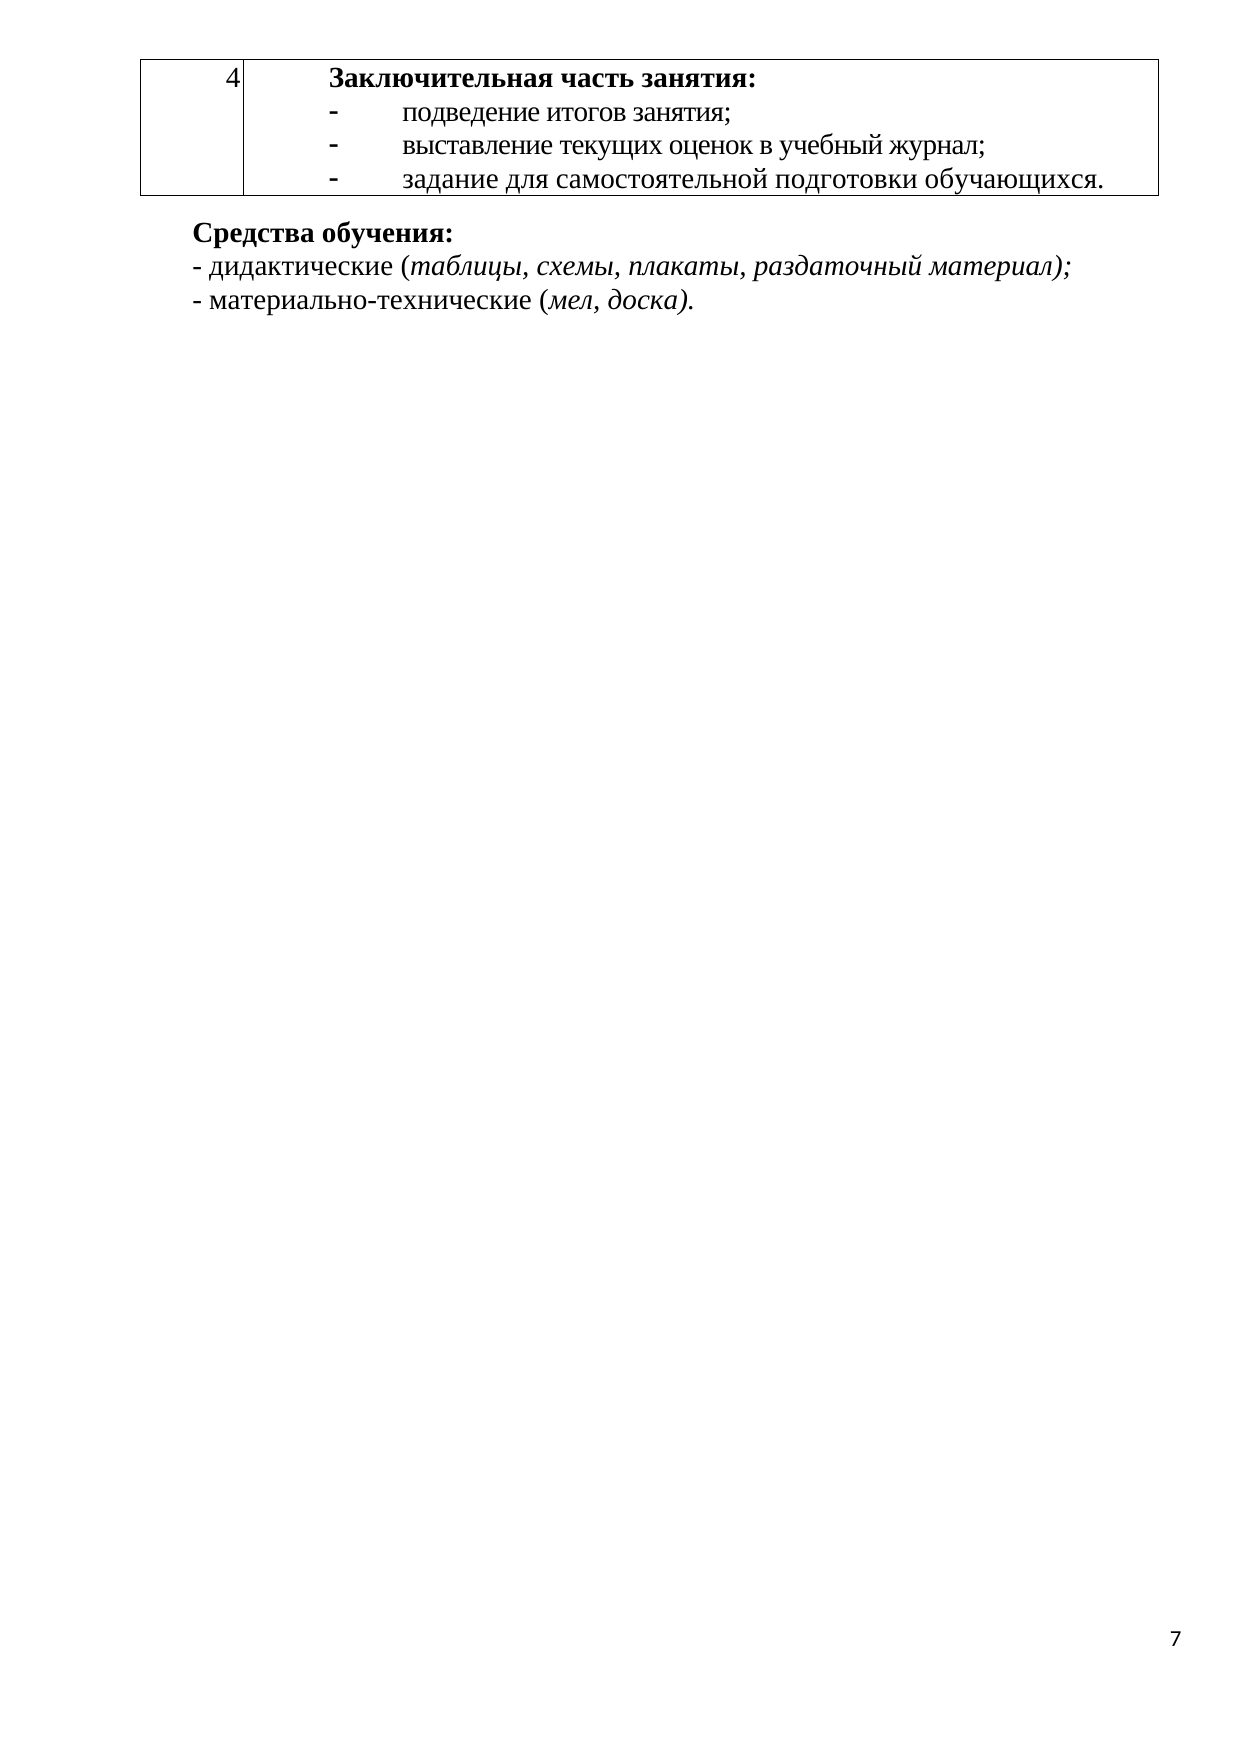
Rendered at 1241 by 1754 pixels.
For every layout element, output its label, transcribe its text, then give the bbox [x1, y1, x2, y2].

table_cell Заключительная часть занятия: подведение итогов занятия; выставление текущих оценок в учебный журнал; задание для самостоятельной подготовки обучающихся. [244, 60, 1158, 194]
text - материально-технические (мел, доска). [118, 282, 1181, 315]
text - дидактические (таблицы, схемы, плакаты, раздаточный материал); [118, 248, 1181, 282]
text Средства обучения: [118, 215, 1181, 248]
table_cell 4 [141, 60, 243, 194]
